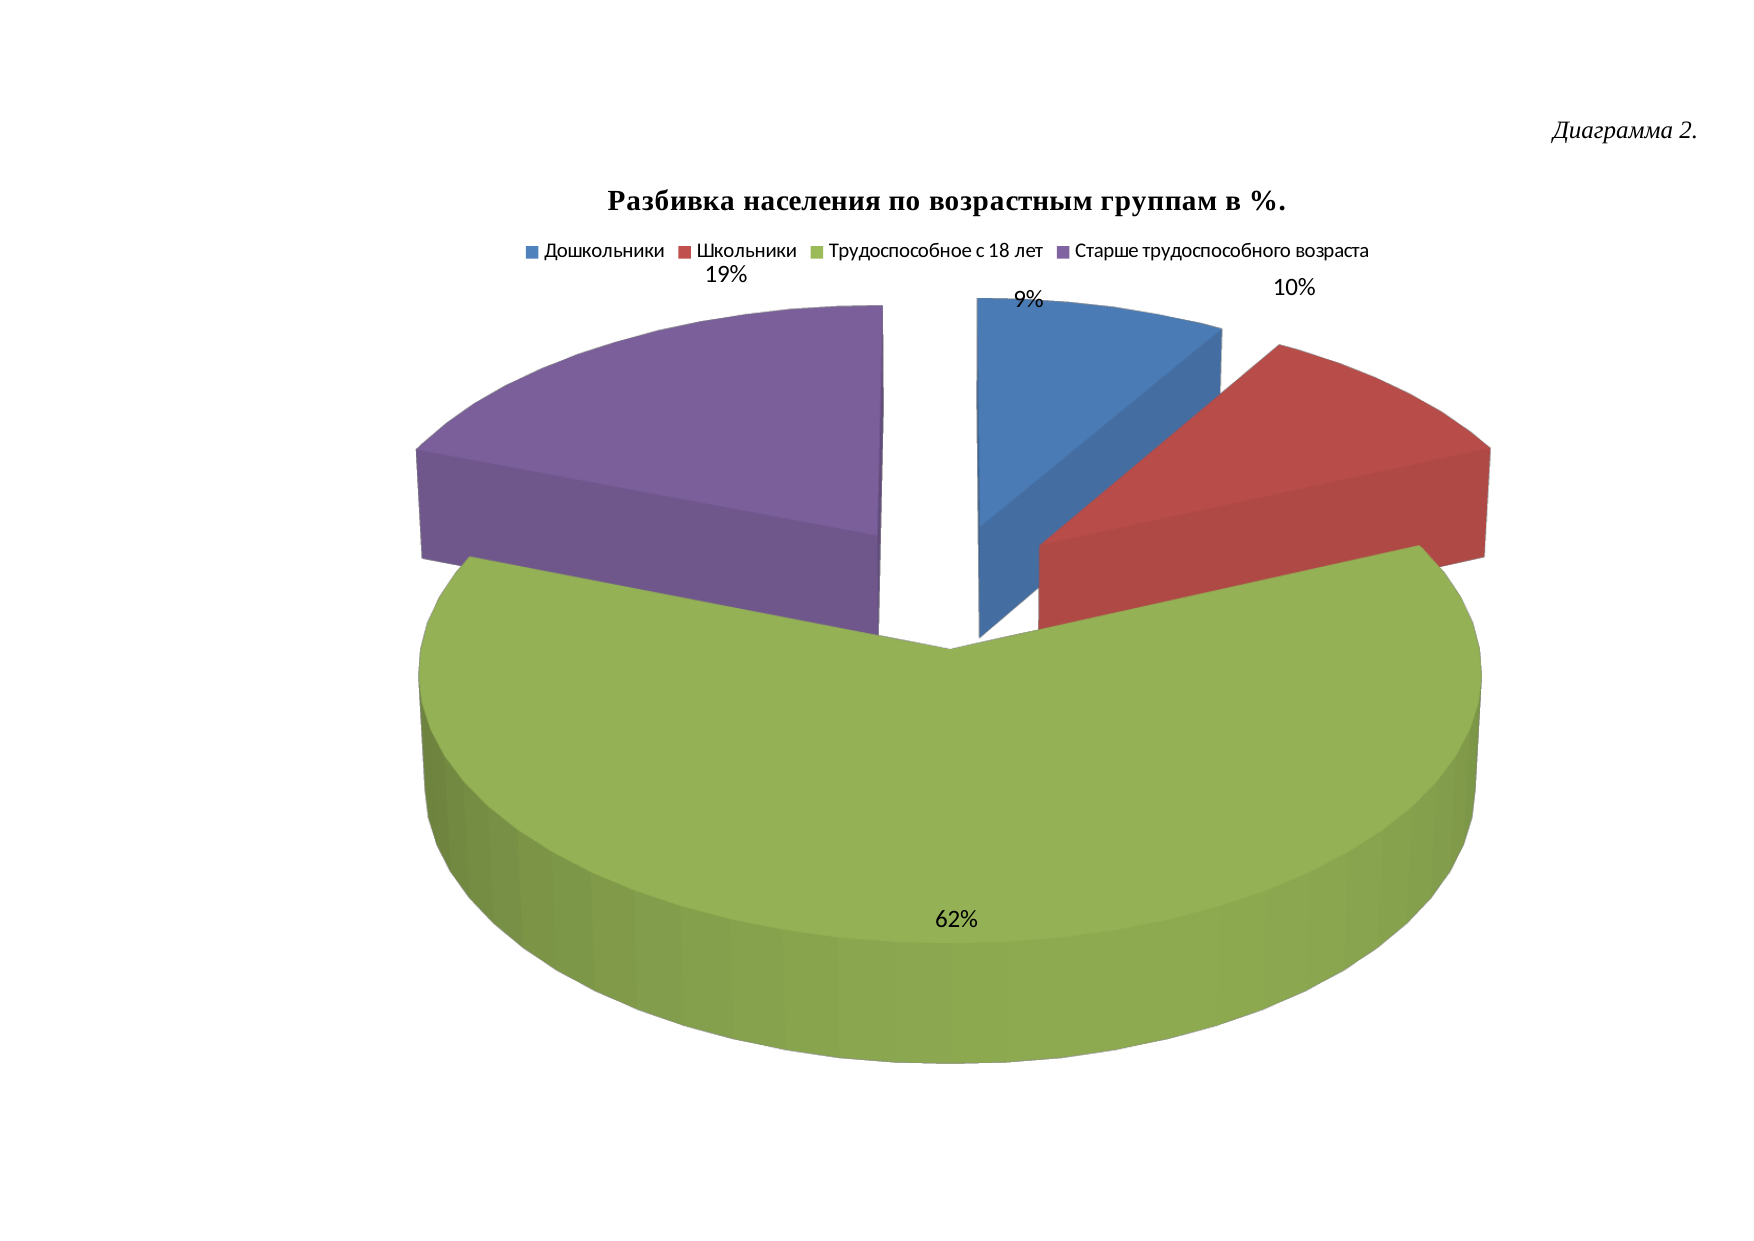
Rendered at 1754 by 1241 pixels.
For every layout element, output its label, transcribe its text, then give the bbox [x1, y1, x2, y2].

text Диаграмма 2. [94, 115, 1698, 144]
